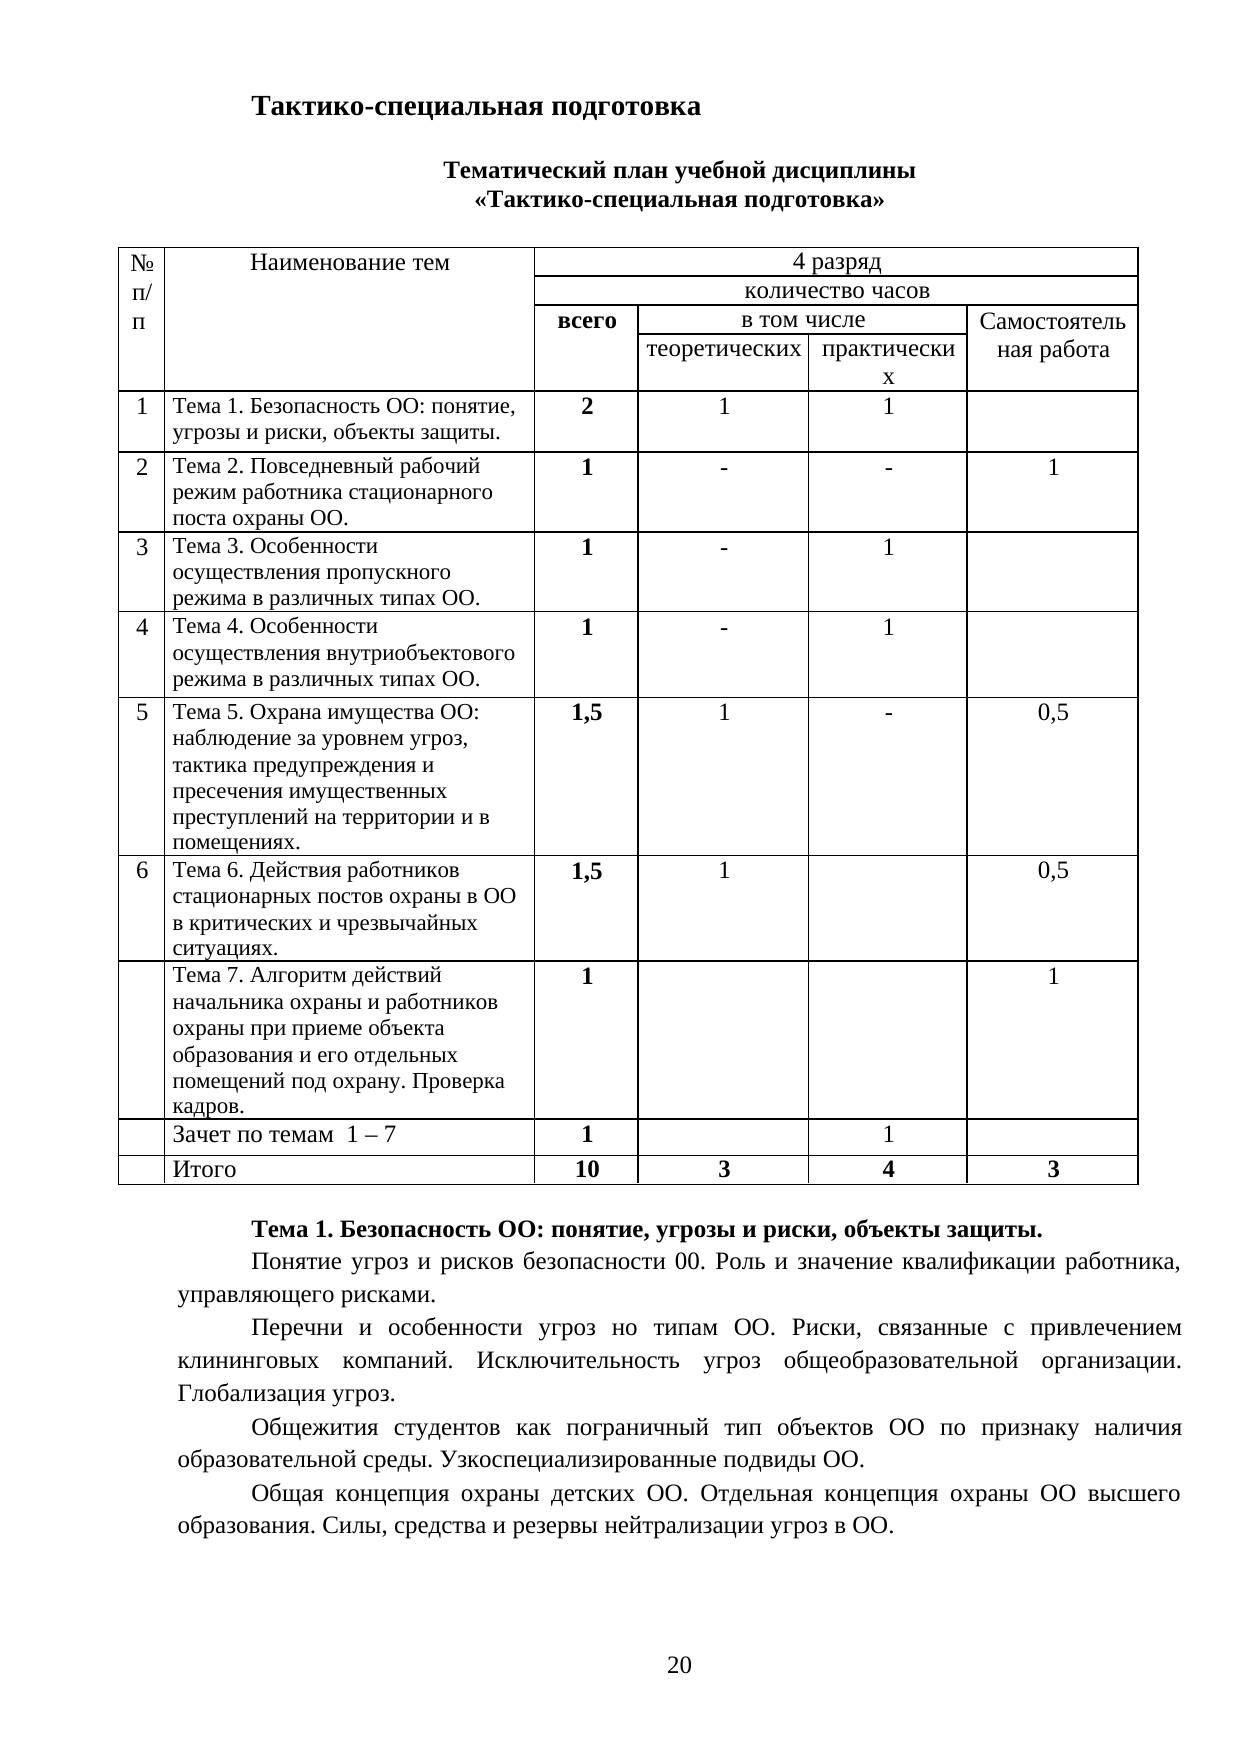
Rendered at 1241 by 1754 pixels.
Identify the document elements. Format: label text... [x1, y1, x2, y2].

table_cell теоретических [639, 335, 808, 390]
text «Тактико-специальная подготовка» [441, 184, 918, 213]
table_cell Самостоятель ная работа [968, 306, 1137, 390]
table_cell [968, 392, 1137, 451]
table_cell 2 [119, 453, 164, 531]
table_header № п/ п [119, 248, 164, 390]
subtitle Тактико-специальная подготовка [251, 88, 1194, 122]
subtitle Тематический план учебной дисциплины [441, 155, 918, 184]
table_cell в том числе [639, 306, 966, 333]
table_cell [809, 856, 966, 960]
text Перечни и особенности угроз но типам ОО. Риски, связанные с привлечением клининговых компаний. Исключительность угроз общеобразовательной организации. Глобализация угроз. [177, 1312, 1182, 1407]
table_cell 4 [809, 1156, 966, 1183]
table_cell 1 [535, 1120, 637, 1155]
table_cell Тема 6. Действия работников стационарных постов охраны в ОО в критических и чрезвычайных ситуациях. [165, 856, 534, 960]
table_cell 10 [535, 1156, 637, 1183]
table_header Наименование тем [165, 248, 534, 390]
table_cell 0,5 [968, 856, 1137, 960]
table_cell Тема 5. Охрана имущества ОО: наблюдение за уровнем угроз, тактика предупреждения и пресечения имущественных преступлений на территории и в помещениях. [165, 698, 534, 854]
table_cell - [809, 453, 966, 531]
table_cell 1 [639, 392, 808, 451]
table_cell 1,5 [535, 698, 637, 854]
table_cell 1 [809, 612, 966, 696]
table_cell 1 [968, 962, 1137, 1118]
table_cell Тема 3. Особенности осуществления пропускного режима в различных типах ОО. [165, 533, 534, 611]
table_cell Итого [165, 1156, 534, 1183]
table_cell [809, 962, 966, 1118]
table_cell - [639, 612, 808, 696]
table_cell [639, 962, 808, 1118]
table_cell - [809, 698, 966, 854]
table_header 4 разряд [535, 248, 1137, 275]
table_cell 1 [809, 1120, 966, 1155]
table_cell 5 [119, 698, 164, 854]
table_cell [639, 1120, 808, 1155]
table_cell 1,5 [535, 856, 637, 960]
table_cell 6 [119, 856, 164, 960]
table_cell 1 [968, 453, 1137, 531]
table_cell 3 [968, 1156, 1137, 1183]
table_cell [119, 1120, 164, 1155]
table_cell - [639, 533, 808, 611]
text Понятие угроз и рисков безопасности 00. Роль и значение квалификации работника, управляющего рисками. [177, 1246, 1182, 1308]
table_cell Тема 1. Безопасность ОО: понятие, угрозы и риски, объекты защиты. [165, 392, 534, 451]
table_cell 3 [639, 1156, 808, 1183]
table_cell 1 [535, 612, 637, 696]
subtitle Тема 1. Безопасность ОО: понятие, угрозы и риски, объекты защиты. [251, 1214, 1194, 1242]
table_cell 1 [639, 856, 808, 960]
table_cell [968, 533, 1137, 611]
table_cell Зачет по темам 1 – 7 [165, 1120, 534, 1155]
table_cell всего [535, 306, 637, 390]
table_cell 3 [119, 533, 164, 611]
table_cell [119, 962, 164, 1118]
table_cell Тема 2. Повседневный рабочий режим работника стационарного поста охраны ОО. [165, 453, 534, 531]
text Общая концепция охраны детских ОО. Отдельная концепция охраны ОО высшего образования. Силы, средства и резервы нейтрализации угроз в ОО. [177, 1478, 1182, 1539]
table_cell 1 [535, 962, 637, 1118]
text Общежития студентов как пограничный тип объектов ОО по признаку наличия образовательной среды. Узкоспециализированные подвиды ОО. [177, 1412, 1182, 1473]
table_cell 1 [119, 392, 164, 451]
table_cell количество часов [535, 277, 1137, 304]
table_cell Тема 7. Алгоритм действий начальника охраны и работников охраны при приеме объекта образования и его отдельных помещений под охрану. Проверка кадров. [165, 962, 534, 1118]
table_cell 0,5 [968, 698, 1137, 854]
table_cell практически х [809, 335, 966, 390]
table_cell 1 [639, 698, 808, 854]
table_cell 2 [535, 392, 637, 451]
table_cell 4 [119, 612, 164, 696]
table_cell [968, 1120, 1137, 1155]
table_cell 1 [809, 392, 966, 451]
table_cell [968, 612, 1137, 696]
table_cell - [639, 453, 808, 531]
table_cell 1 [535, 533, 637, 611]
table_cell 1 [535, 453, 637, 531]
table_cell Тема 4. Особенности осуществления внутриобъектового режима в различных типах ОО. [165, 612, 534, 696]
table_cell [119, 1156, 164, 1183]
table_cell 1 [809, 533, 966, 611]
